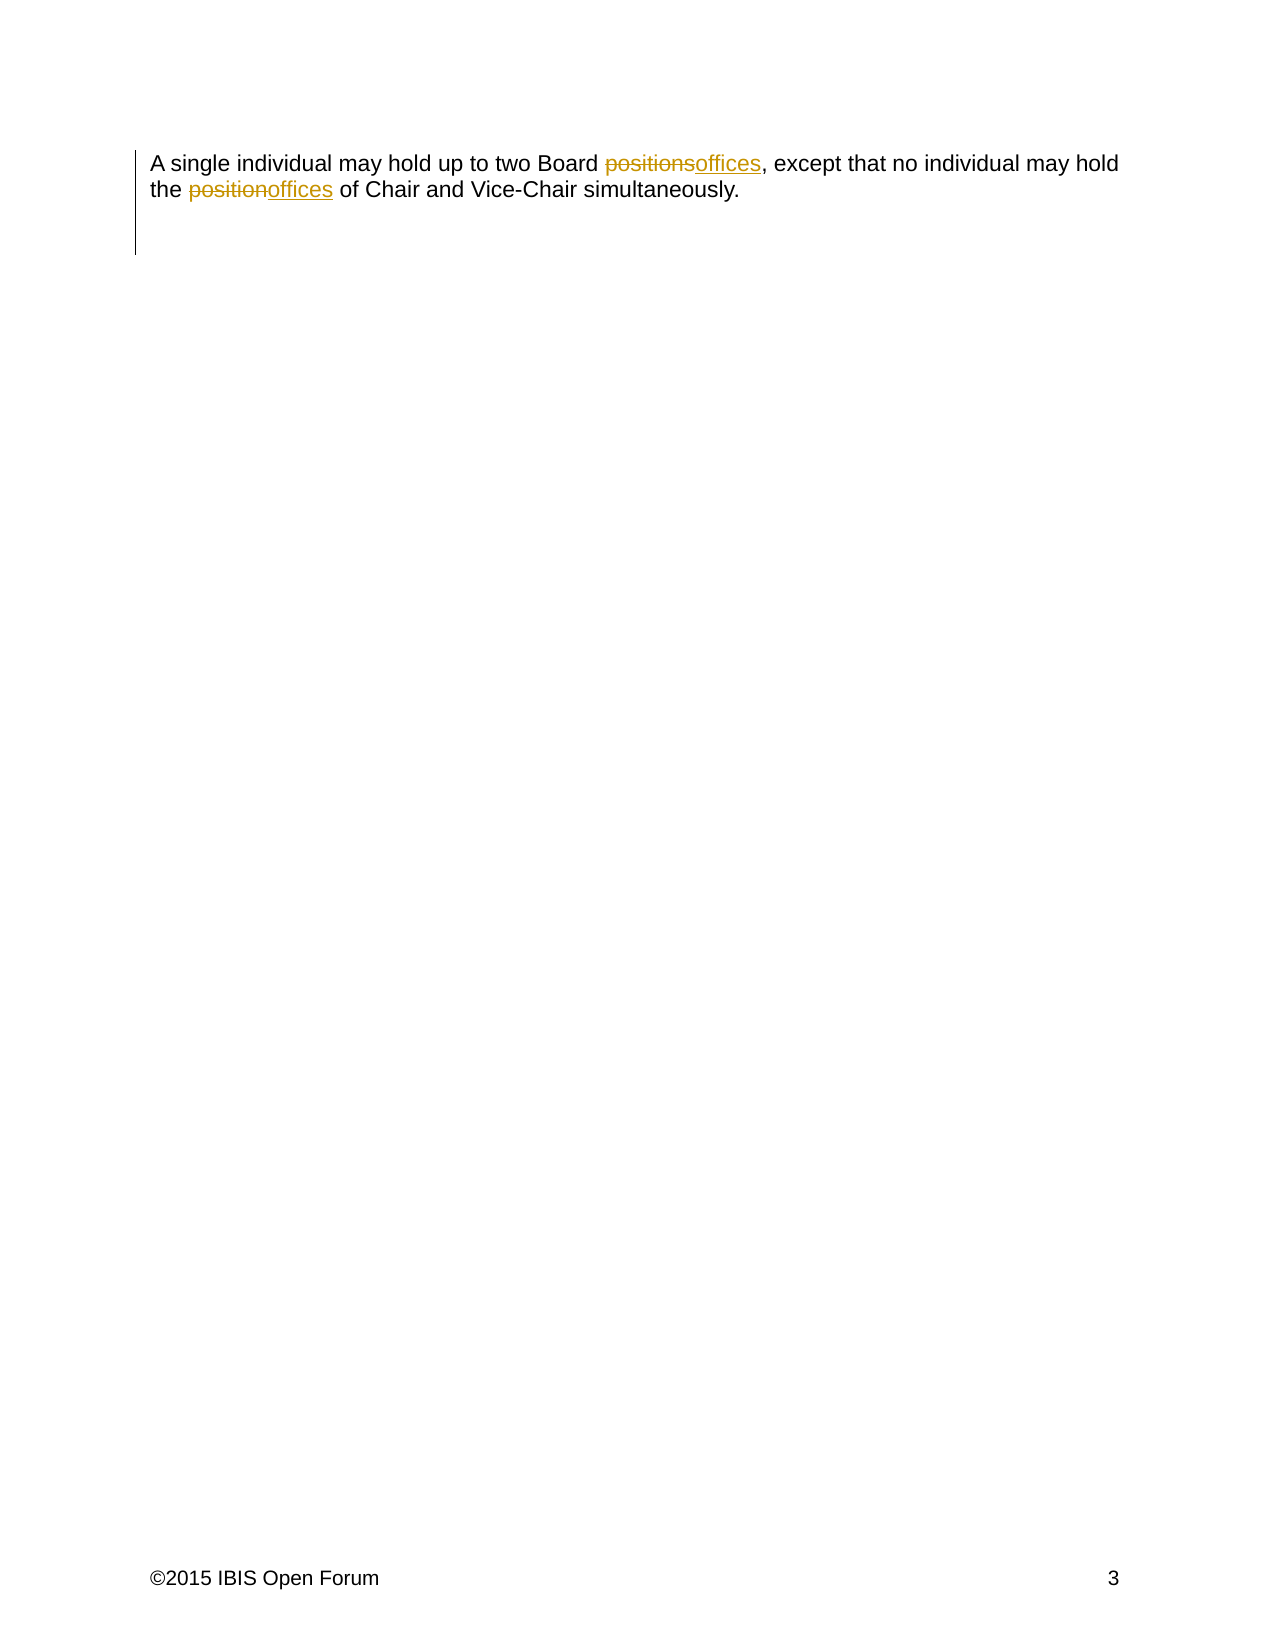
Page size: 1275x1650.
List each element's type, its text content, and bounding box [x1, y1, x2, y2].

text A single individual may hold up to two Board , except that no individual may hold the of Chair and Vice-Chair simultaneously. [150, 150, 1125, 203]
